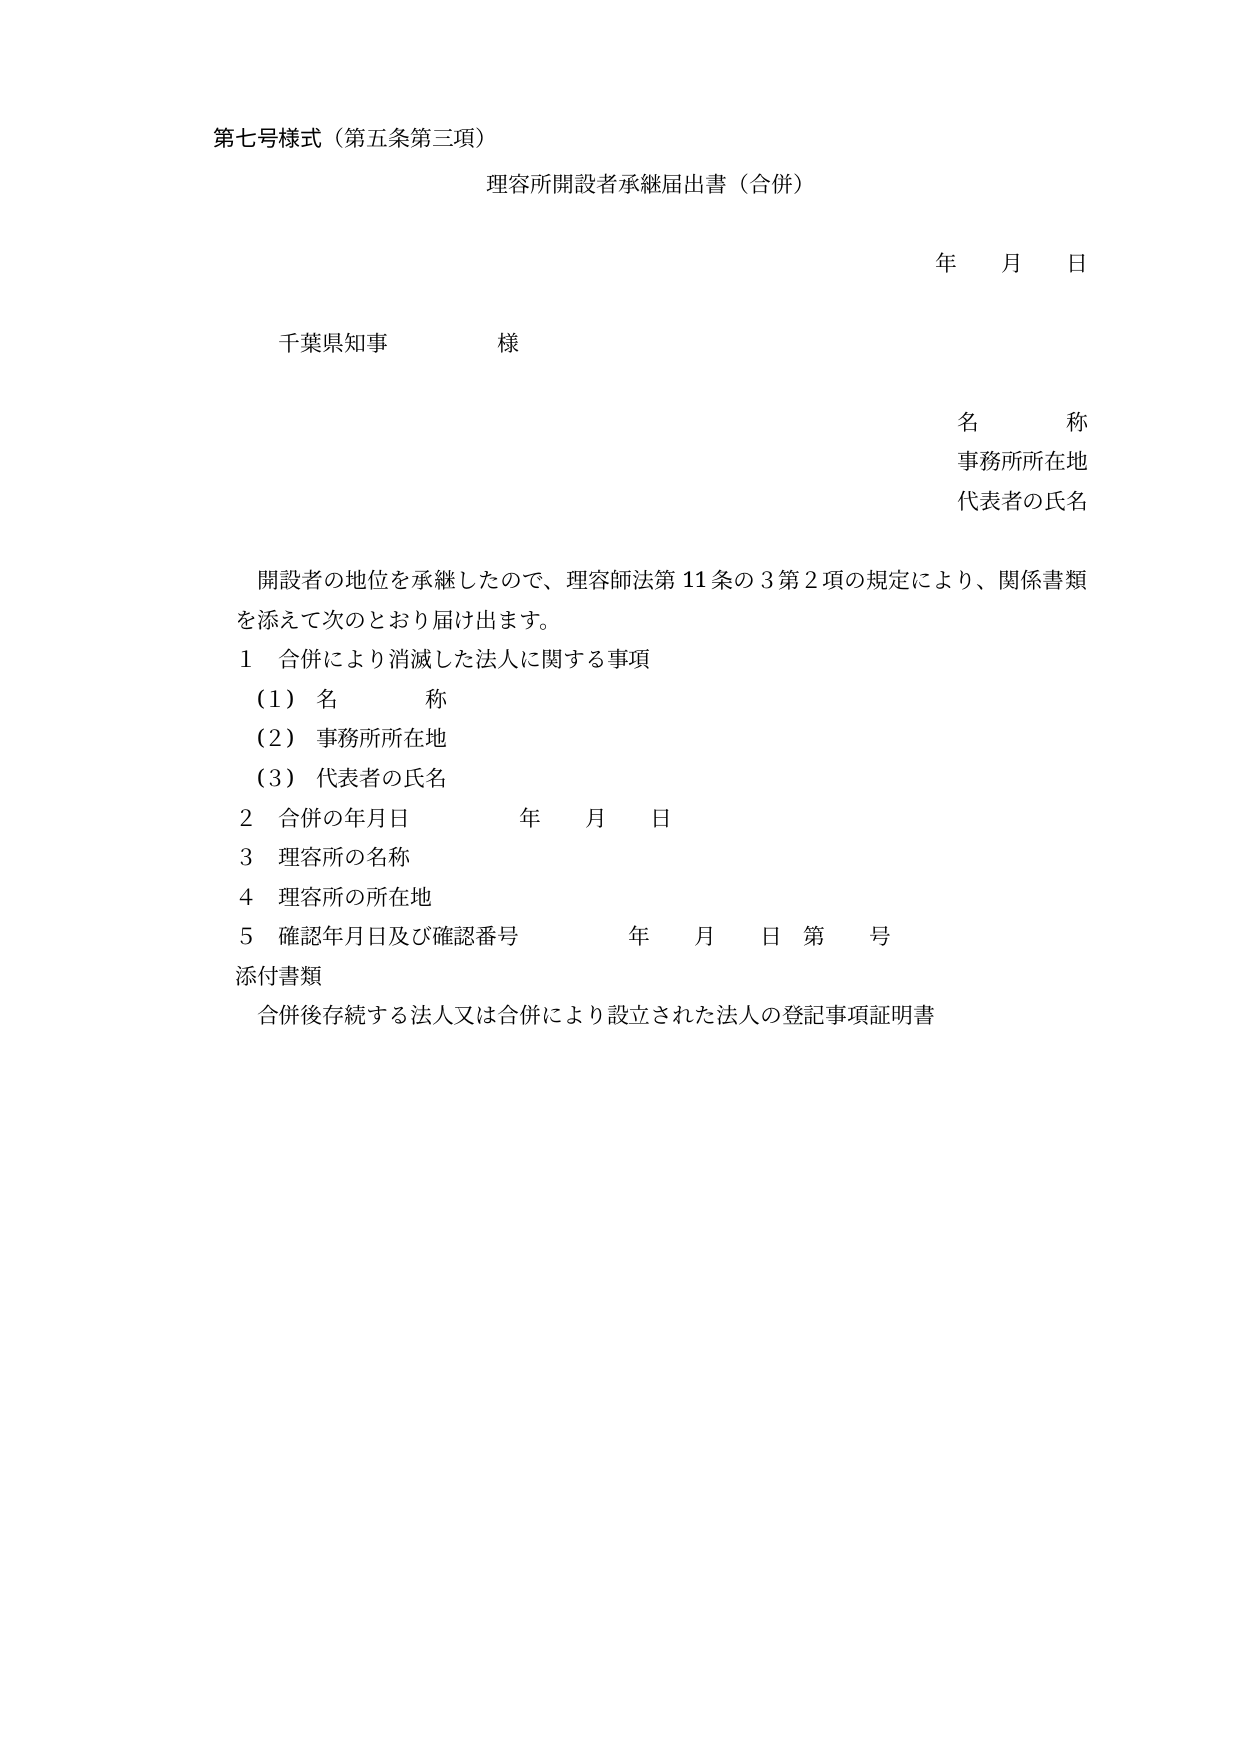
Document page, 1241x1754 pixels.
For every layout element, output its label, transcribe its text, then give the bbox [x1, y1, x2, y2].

text 名 称 [213, 401, 1088, 440]
text ４ 理容所の所在地 [213, 876, 1088, 915]
text 年 月 日 [213, 242, 1088, 282]
text 合併後存続する法人又は合併により設立された法人の登記事項証明書 [213, 994, 1088, 1034]
text 開設者の地位を承継したので、理容師法第11条の３第２項の規定により、関係書類を添えて次のとおり届け出ます。 [213, 559, 1088, 638]
text 千葉県知事 様 [213, 322, 1088, 361]
text 代表者の氏名 [213, 480, 1088, 519]
text (１) 名 称 [213, 678, 1088, 717]
text (２) 事務所所在地 [213, 717, 1088, 757]
text ３ 理容所の名称 [213, 836, 1088, 876]
text ２ 合併の年月日 年 月 日 [213, 797, 1088, 836]
text 理容所開設者承継届出書（合併） [213, 163, 1088, 203]
text 添付書類 [213, 955, 1088, 994]
text 事務所所在地 [213, 440, 1088, 480]
text (３) 代表者の氏名 [213, 757, 1088, 797]
text １ 合併により消滅した法人に関する事項 [213, 638, 1088, 678]
text ５ 確認年月日及び確認番号 年 月 日 第 号 [213, 915, 1088, 955]
